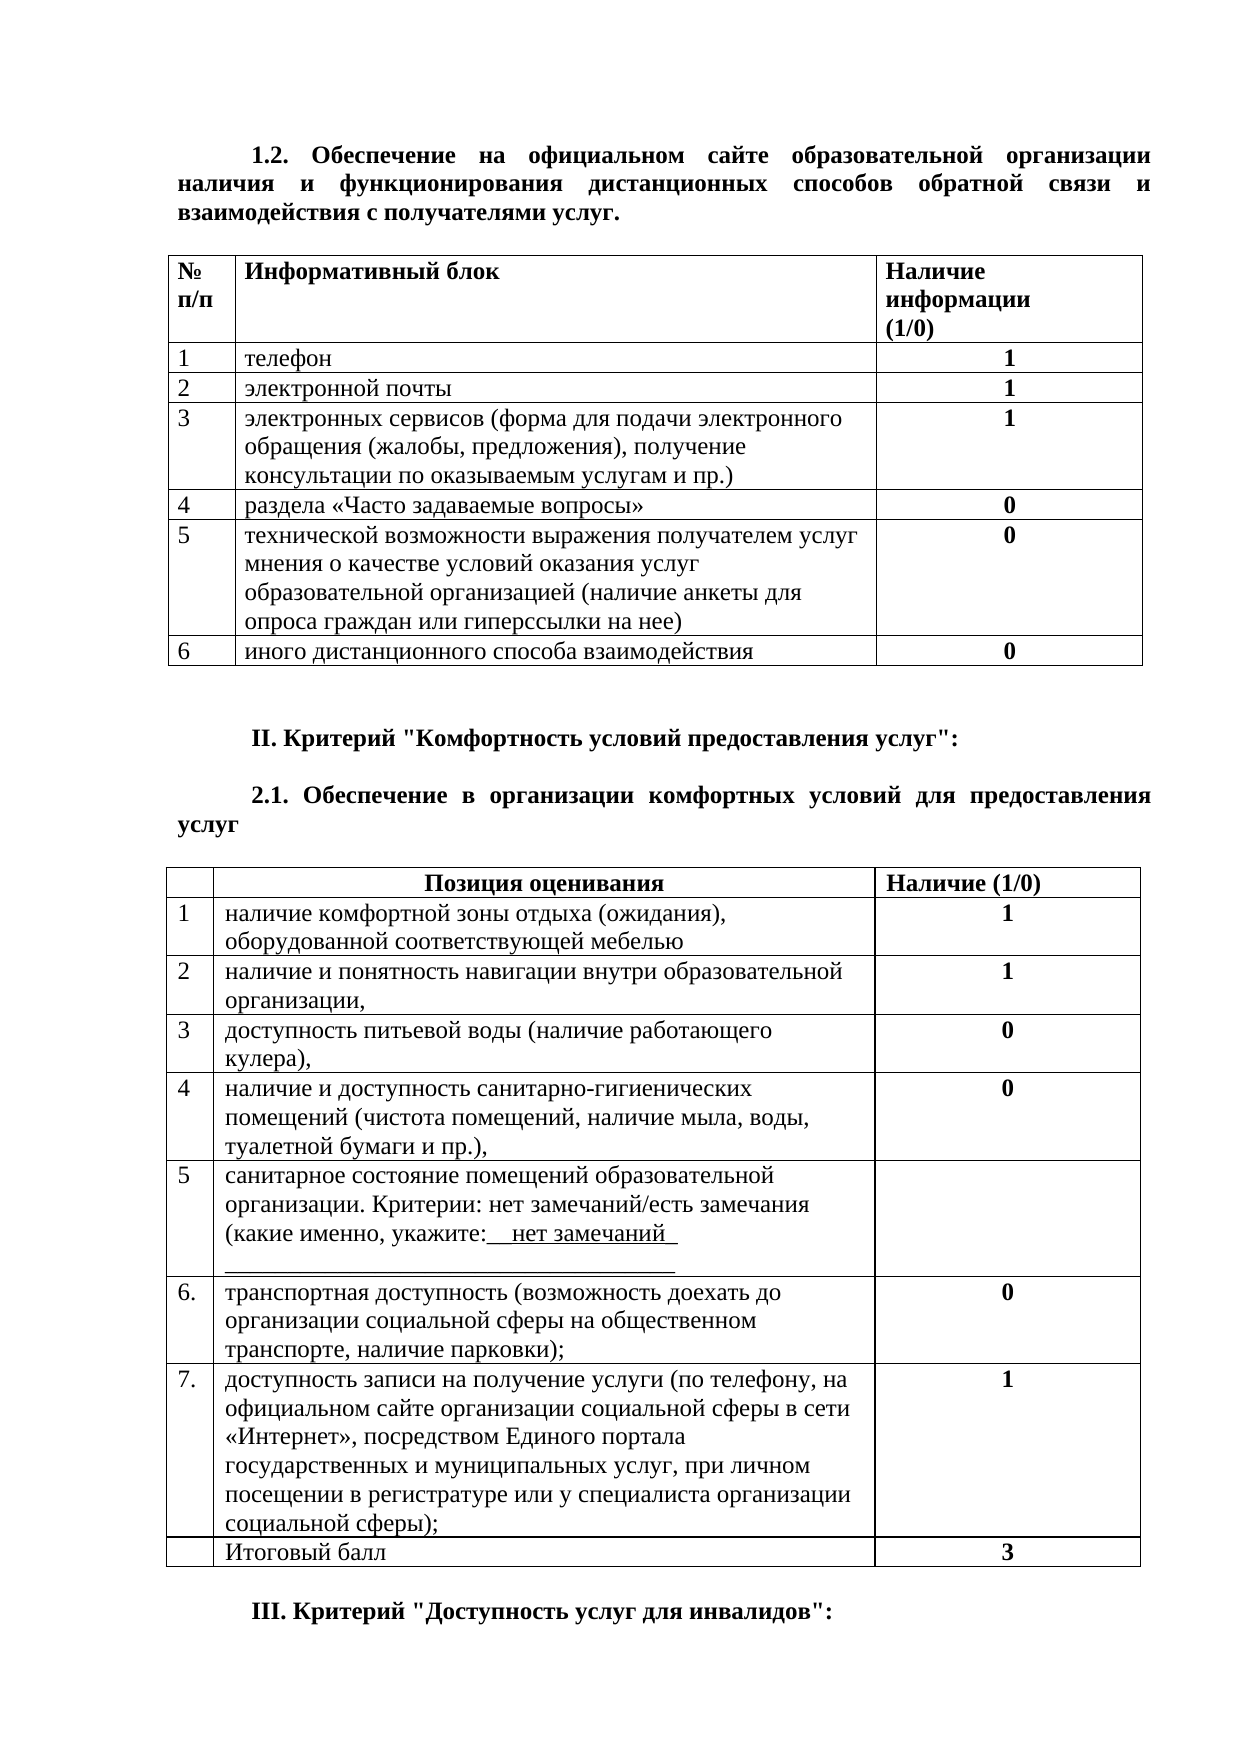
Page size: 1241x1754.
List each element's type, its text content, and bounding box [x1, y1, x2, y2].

table_cell санитарное состояние помещений образовательной организации. Критерии: нет замечаний/есть замечания (какие именно, укажите:__нет замечаний_ ____________________________________ [214, 1161, 874, 1276]
table_cell 3 [169, 403, 235, 489]
table_cell 0 [876, 1073, 1140, 1159]
table_cell 1 [877, 343, 1142, 372]
table_cell 3 [876, 1538, 1140, 1566]
table_cell транспортная доступность (возможность доехать до организации социальной сферы на общественном транспорте, наличие парковки); [214, 1277, 874, 1363]
table_cell доступность записи на получение услуги (по телефону, на официальном сайте организации социальной сферы в сети «Интернет», посредством Единого портала государственных и муниципальных услуг, при личном посещении в регистратуре или у специалиста организации социальной сферы); [214, 1364, 874, 1536]
table_cell 1 [167, 898, 213, 955]
table_cell 1 [876, 1364, 1140, 1536]
table_cell Итоговый балл [214, 1538, 874, 1566]
table_cell 5 [169, 520, 235, 635]
table_cell [876, 1161, 1140, 1276]
table_cell 7. [167, 1364, 213, 1536]
table_cell 0 [877, 520, 1142, 635]
table_cell электронной почты [236, 373, 876, 402]
text 2.1. Обеспечение в организации комфортных условий для предоставления услуг [177, 781, 1152, 838]
table_header № п/п [169, 256, 235, 342]
text 1.2. Обеспечение на официальном сайте образовательной организации наличия и функционирования дистанционных способов обратной связи и взаимодействия с получателями услуг. [177, 140, 1152, 226]
table_cell 1 [877, 373, 1142, 402]
table_cell 2 [169, 373, 235, 402]
table_header Наличие информации (1/0) [877, 256, 1142, 342]
table_cell иного дистанционного способа взаимодействия [236, 636, 876, 664]
table_cell 6. [167, 1277, 213, 1363]
table_header [167, 868, 213, 897]
table_cell электронных сервисов (форма для подачи электронного обращения (жалобы, предложения), получение консультации по оказываемым услугам и пр.) [236, 403, 876, 489]
table_cell 5 [167, 1161, 213, 1276]
table_cell 4 [169, 490, 235, 519]
text II. Критерий "Комфортность условий предоставления услуг": [177, 723, 1152, 752]
table_cell наличие и доступность санитарно-гигиенических помещений (чистота помещений, наличие мыла, воды, туалетной бумаги и пр.), [214, 1073, 874, 1159]
table_cell 0 [877, 636, 1142, 664]
table_cell 4 [167, 1073, 213, 1159]
table_cell телефон [236, 343, 876, 372]
table_cell 0 [876, 1015, 1140, 1072]
table_cell раздела «Часто задаваемые вопросы» [236, 490, 876, 519]
table_cell 1 [169, 343, 235, 372]
table_header Позиция оценивания [214, 868, 874, 897]
table_cell 2 [167, 956, 213, 1014]
table_header Наличие (1/0) [876, 868, 1140, 897]
table_cell 1 [876, 956, 1140, 1014]
text III. Критерий "Доступность услуг для инвалидов": [177, 1596, 1152, 1625]
table_cell наличие комфортной зоны отдыха (ожидания), оборудованной соответствующей мебелью [214, 898, 874, 955]
table_cell наличие и понятность навигации внутри образовательной организации, [214, 956, 874, 1014]
table_cell [167, 1538, 213, 1566]
table_cell 1 [877, 403, 1142, 489]
table_cell 3 [167, 1015, 213, 1072]
table_cell 6 [169, 636, 235, 664]
table_cell 0 [876, 1277, 1140, 1363]
table_cell доступность питьевой воды (наличие работающего кулера), [214, 1015, 874, 1072]
table_cell технической возможности выражения получателем услуг мнения о качестве условий оказания услуг образовательной организацией (наличие анкеты для опроса граждан или гиперссылки на нее) [236, 520, 876, 635]
table_cell 0 [877, 490, 1142, 519]
table_cell 1 [876, 898, 1140, 955]
table_header Информативный блок [236, 256, 876, 342]
